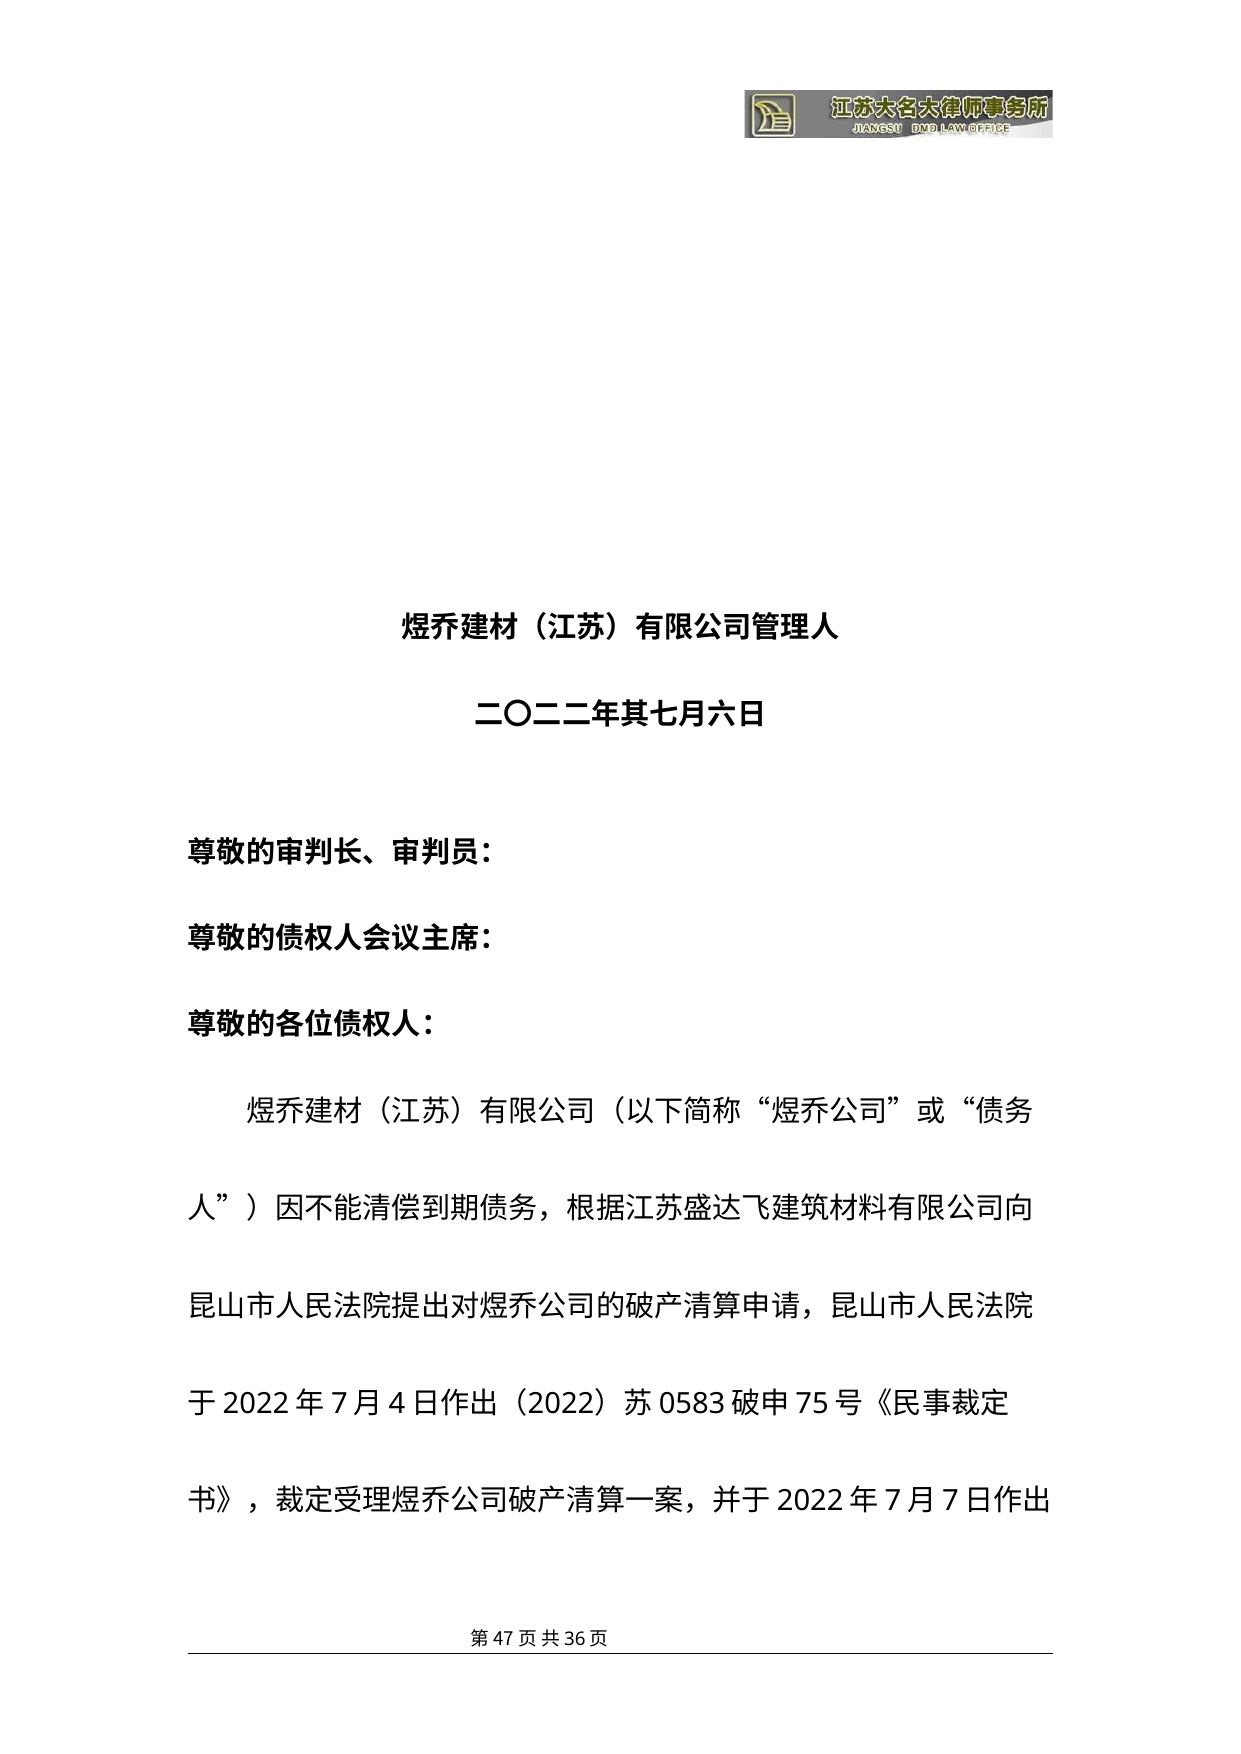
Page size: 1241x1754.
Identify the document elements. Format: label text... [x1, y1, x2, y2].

text 二〇二二年其七月六日 [187, 679, 1053, 744]
text 尊敬的债权人会议主席： [187, 903, 1053, 968]
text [187, 1076, 1053, 1531]
text 尊敬的审判长、审判员： [187, 817, 1053, 882]
text 尊敬的各位债权人： [187, 989, 1053, 1054]
text 煜乔建材（江苏）有限公司管理人 [187, 593, 1053, 658]
picture [744, 90, 1053, 138]
